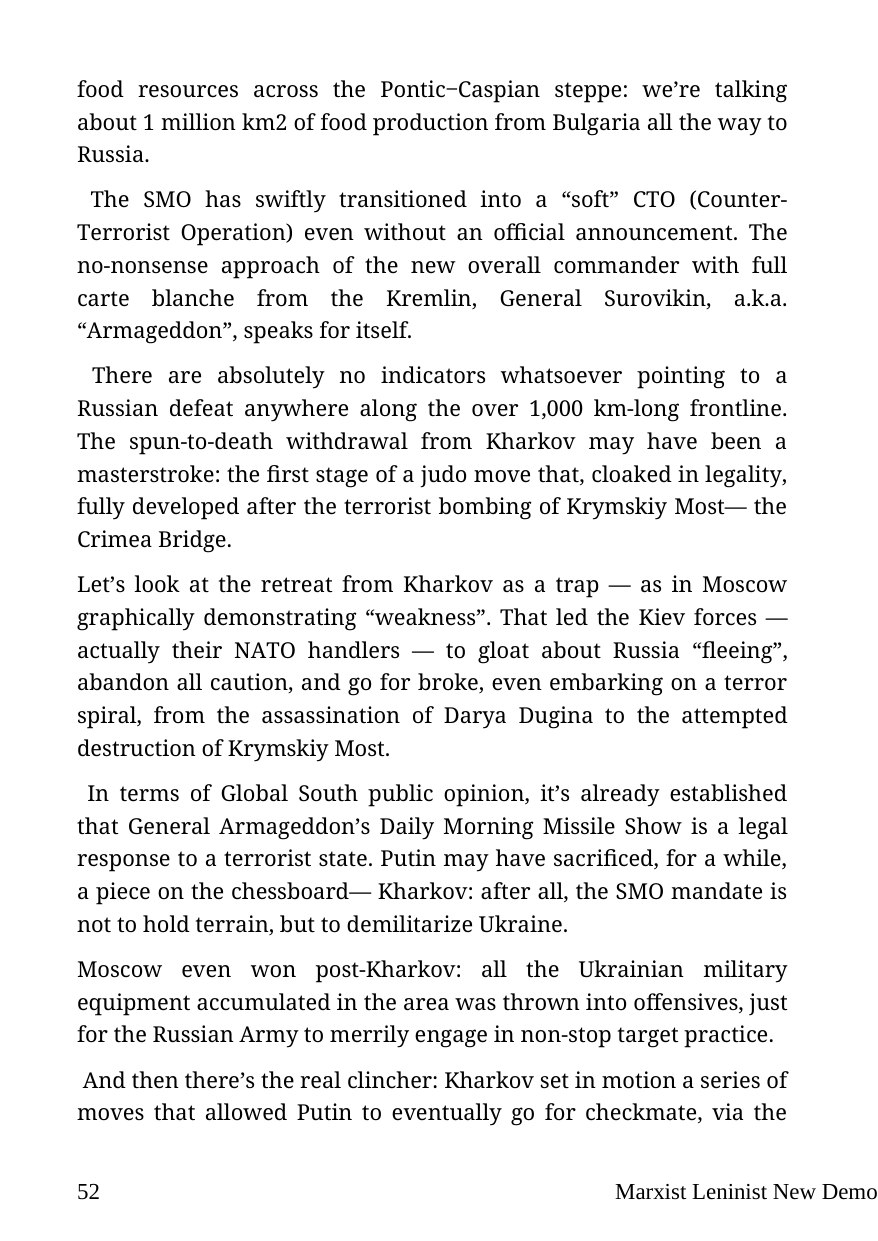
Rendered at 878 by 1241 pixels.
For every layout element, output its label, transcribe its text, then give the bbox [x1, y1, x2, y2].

text Moscow even won post-Kharkov: all the Ukrainian military equipment accumulated in the area was thrown into offensives, just for the Russian Army to merrily engage in non-stop target practice. [77, 954, 788, 1049]
text In terms of Global South public opinion, it’s already established that General Armageddon’s Daily Morning Missile Show is a legal response to a terrorist state. Putin may have sacrificed, for a while, a piece on the chessboard― Kharkov: after all, the SMO mandate is not to hold terrain, but to demilitarize Ukraine. [77, 778, 788, 939]
text Let’s look at the retreat from Kharkov as a trap ― as in Moscow graphically demonstrating “weakness”. That led the Kiev forces ― actually their NATO handlers ― to gloat about Russia “fleeing”, abandon all caution, and go for broke, even embarking on a terror spiral, from the assassination of Darya Dugina to the attempted destruction of Krymskiy Most. [77, 569, 788, 763]
text The SMO has swiftly transitioned into a “soft” CTO (Counter-Terrorist Operation) even without an official announcement. The no-nonsense approach of the new overall commander with full carte blanche from the Kremlin, General Surovikin, a.k.a. “Armageddon”, speaks for itself. [77, 184, 788, 345]
text There are absolutely no indicators whatsoever pointing to a Russian defeat anywhere along the over 1,000 km-long frontline. The spun-to-death withdrawal from Kharkov may have been a masterstroke: the first stage of a judo move that, cloaked in legality, fully developed after the terrorist bombing of Krymskiy Most― the Crimea Bridge. [77, 361, 788, 554]
